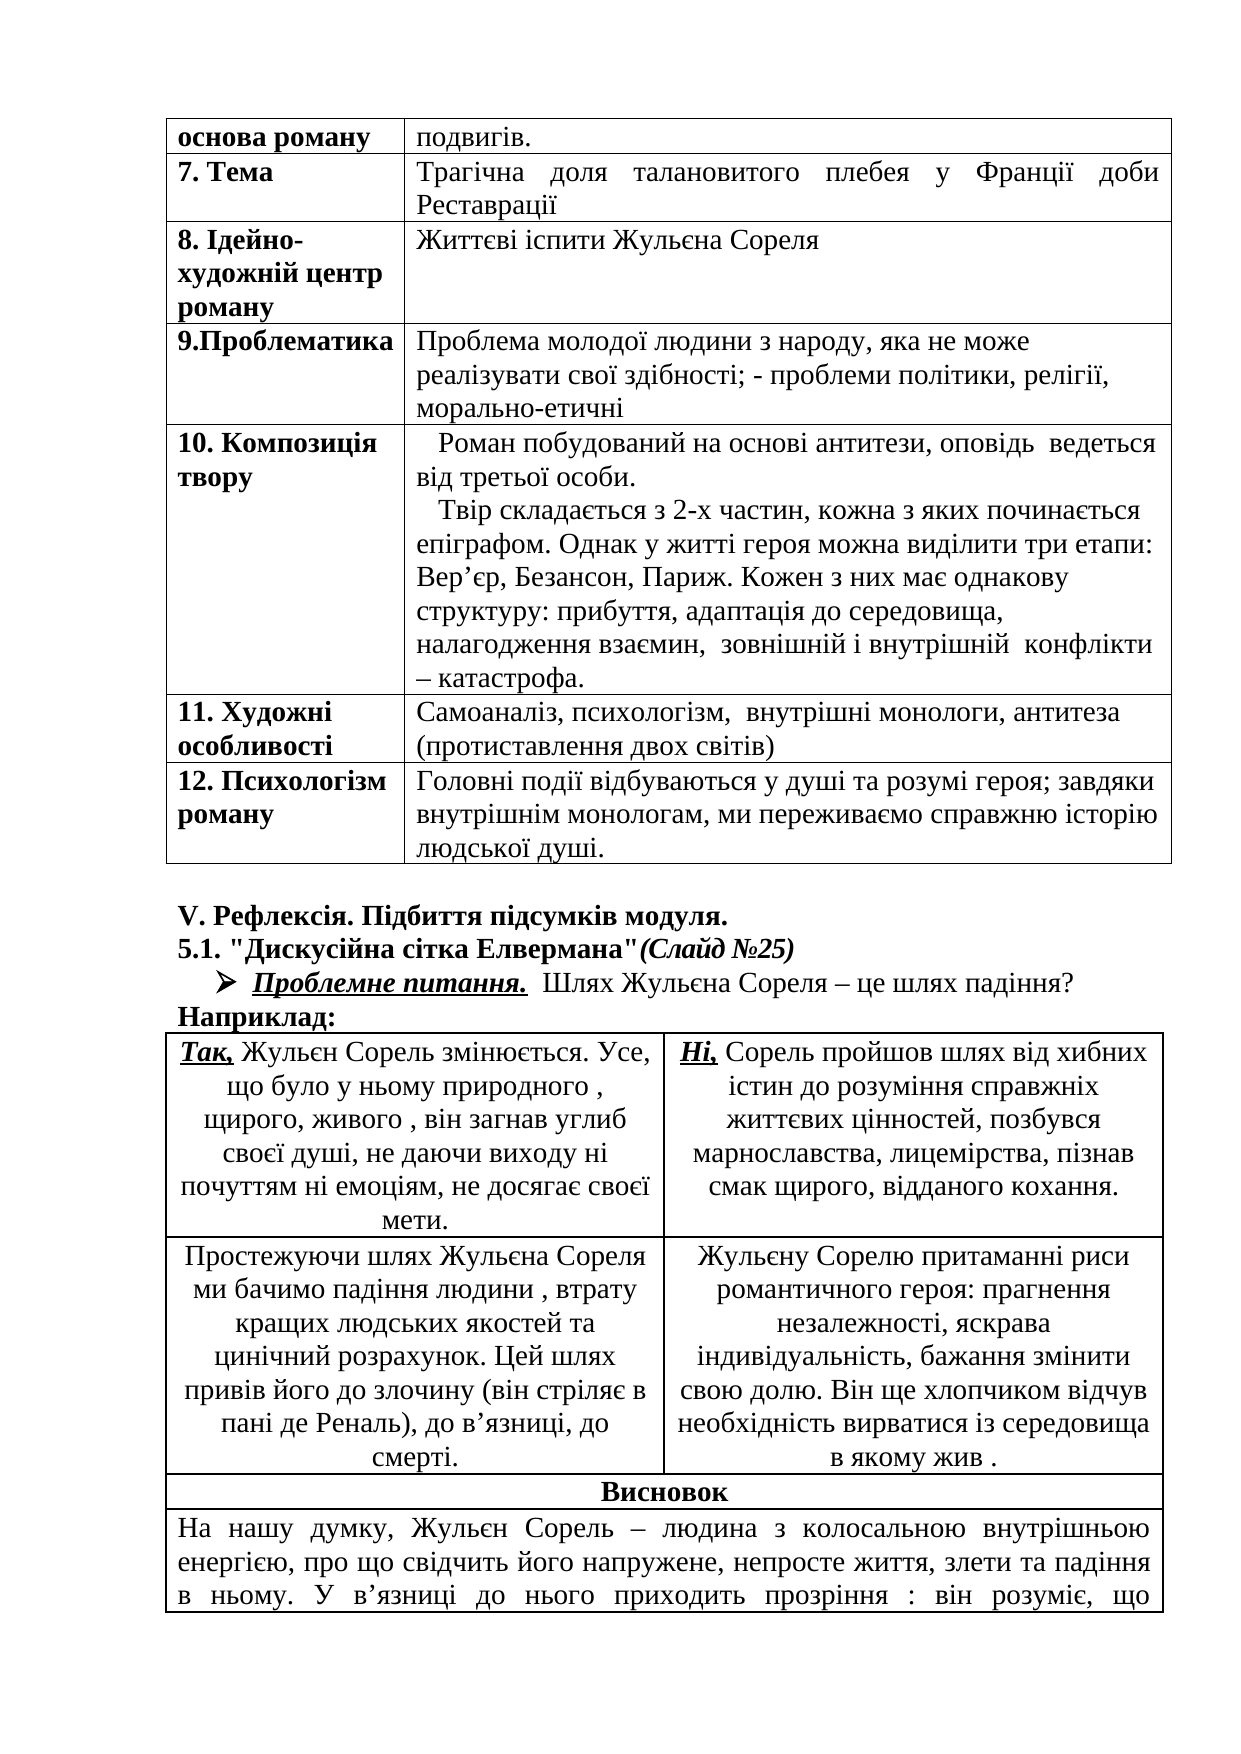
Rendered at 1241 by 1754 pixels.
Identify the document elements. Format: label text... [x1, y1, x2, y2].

text Наприклад: [177, 999, 1152, 1032]
table_cell Роман побудований на основі антитези, оповідь ведеться від третьої особи. Твір складається з 2-х частин, кожна з яких починається епіграфом. Однак у житті героя можна виділити три етапи: Вер’єр, Безансон, Париж. Кожен з них має однакову структуру: прибуття, адаптація до середовища, налагодження взаємин, зовнішній і внутрішній конфлікти – катастрофа. [405, 425, 1171, 693]
table_cell 10. Композиція твору [167, 425, 404, 693]
table_cell Жульєну Сорелю притаманні риси романтичного героя: прагнення незалежності, яскрава індивідуальність, бажання змінити свою долю. Він ще хлопчиком відчув необхідність вирватися із середовища в якому жив . [665, 1238, 1162, 1472]
table_cell Самоаналіз, психологізм, внутрішні монологи, антитеза (протиставлення двох світів) [405, 695, 1171, 762]
table_cell 9.Проблематика [167, 324, 404, 424]
text 5.1. "Дискусійна сітка Елвермана"(Слайд №25) [177, 931, 1152, 965]
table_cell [167, 1510, 1162, 1611]
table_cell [167, 119, 404, 153]
table_cell Висновок [167, 1475, 1162, 1508]
table_cell Головні події відбуваються у душі та розумі героя; завдяки внутрішнім монологам, ми переживаємо справжню історію людської душі. [405, 763, 1171, 863]
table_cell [405, 119, 1171, 153]
table_header Ні, Сорель пройшов шлях від хибних істин до розуміння справжніх життєвих цінностей, позбувся марнославства, лицемірства, пізнав смак щирого, відданого кохання. [665, 1034, 1162, 1236]
table_cell 11. Художні особливості [167, 695, 404, 762]
table_cell 8. Ідейно-художній центр роману [167, 222, 404, 322]
table_cell 12. Психологізм роману [167, 763, 404, 863]
table_header Так, Жульєн Сорель змінюється. Усе, що було у ньому природного , щирого, живого , він загнав углиб своєї душі, не даючи виходу ні почуттям ні емоціям, не досягає своєї мети. [167, 1034, 663, 1236]
table_cell Життєві іспити Жульєна Сореля [405, 222, 1171, 322]
table_cell 7. Тема [167, 154, 404, 221]
table_cell Простежуючи шлях Жульєна Сореля ми бачимо падіння людини , втрату кращих людських якостей та цинічний розрахунок. Цей шлях привів його до злочину (він стріляє в пані де Реналь), до в’язниці, до смерті. [167, 1238, 663, 1472]
table_cell Трагічна доля талановитого плебея у Франції доби Реставрації [405, 154, 1171, 221]
text V. Рефлексія. Підбиття підсумків модуля. [177, 898, 1152, 931]
list Проблемне питання. Шлях Жульєна Сореля – це шлях падіння? [215, 965, 1152, 999]
table_cell Проблема молодої людини з народу, яка не може реалізувати свої здібності; - проблеми політики, релігії, морально-етичні [405, 324, 1171, 424]
